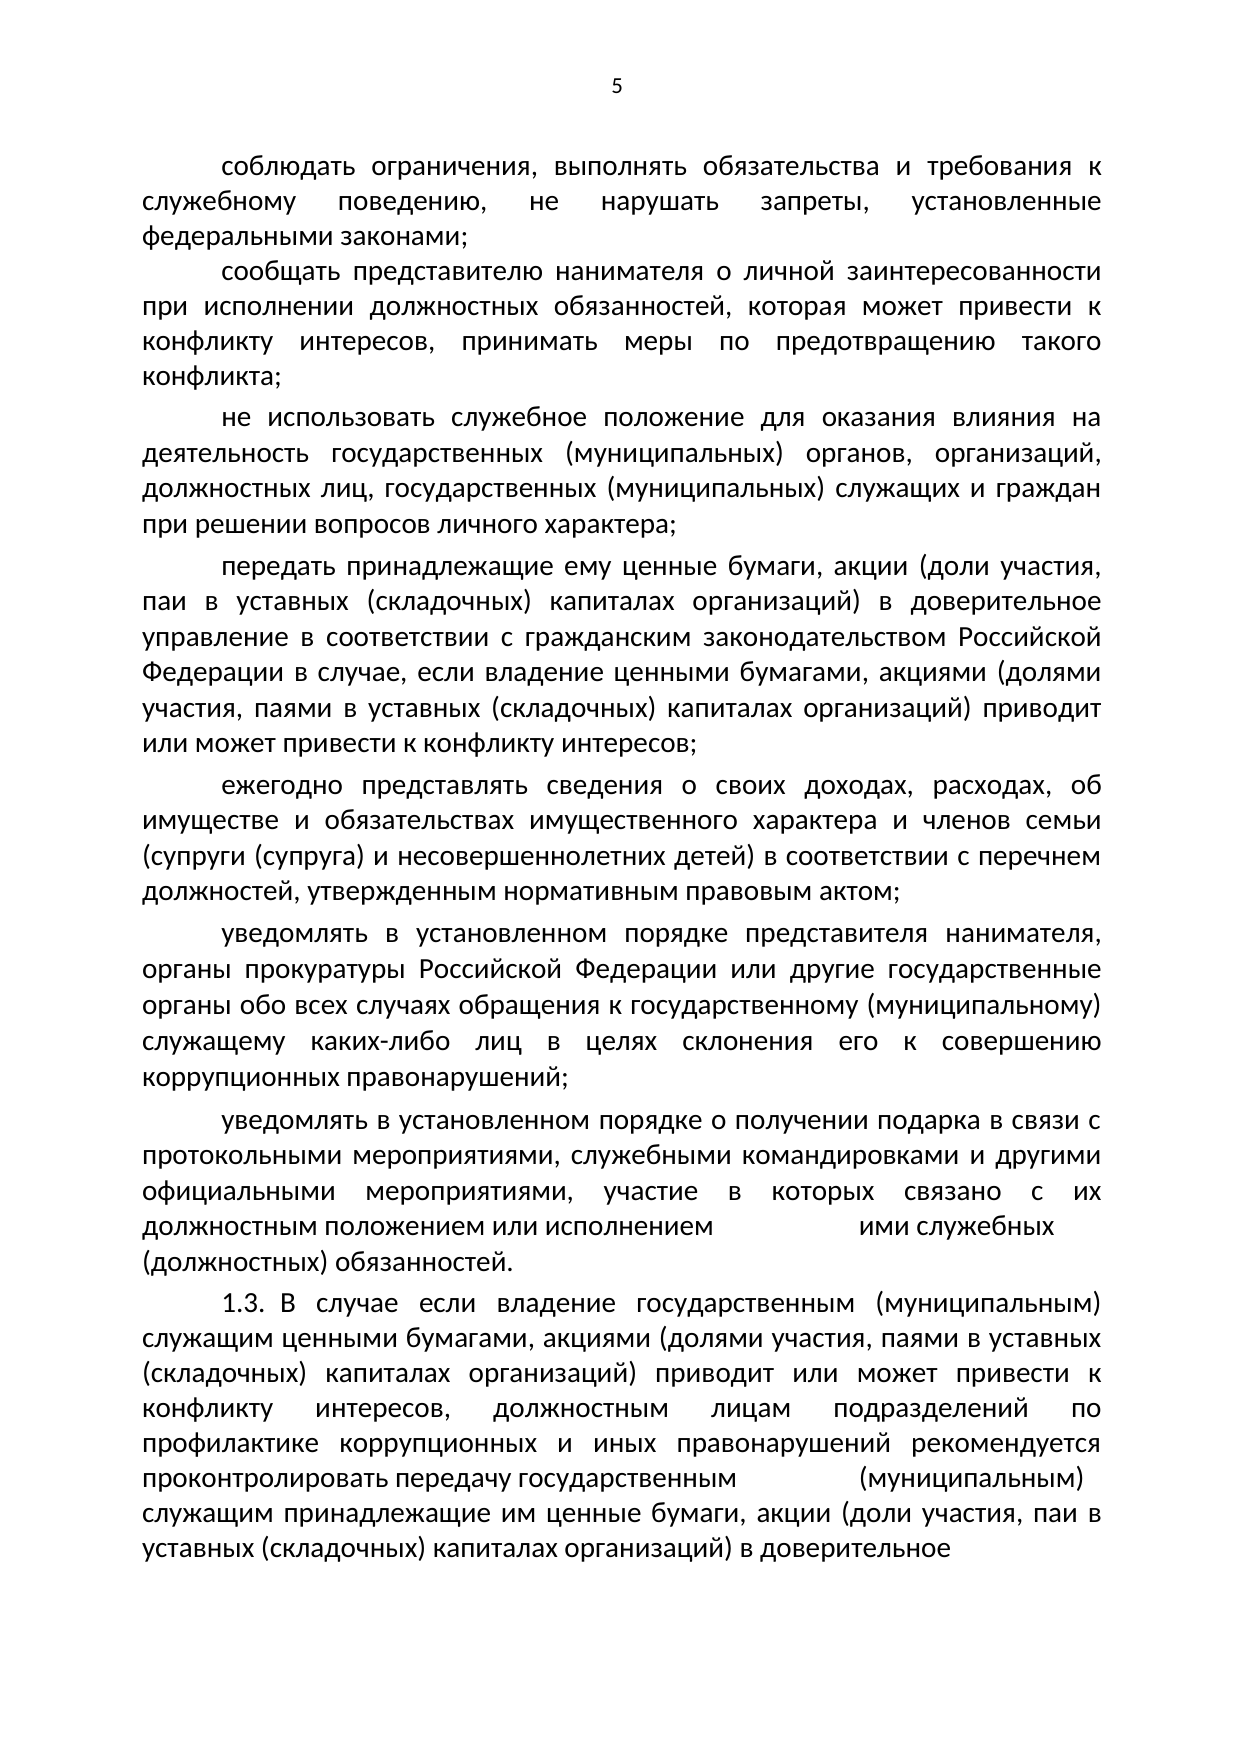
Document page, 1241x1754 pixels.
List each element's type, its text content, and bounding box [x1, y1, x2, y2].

text уведомлять в установленном порядке о получении подарка в связи с протокольными мероприятиями, служебными командировками и другими официальными мероприятиями, участие в которых связано с их должностным положением или исполнением ими служебных [142, 1101, 1102, 1243]
text не использовать служебное положение для оказания влияния на деятельность государственных (муниципальных) органов, организаций, должностных лиц, государственных (муниципальных) служащих и граждан при решении вопросов личного характера; [142, 398, 1102, 540]
text передать принадлежащие ему ценные бумаги, акции (доли участия, паи в уставных (складочных) капиталах организаций) в доверительное управление в соответствии с гражданским законодательством Российской Федерации в случае, если владение ценными бумагами, акциями (долями участия, паями в уставных (складочных) капиталах организаций) приводит или может привести к конфликту интересов; [142, 547, 1102, 760]
text (должностных) обязанностей. [142, 1243, 1102, 1278]
text служащим принадлежащие им ценные бумаги, акции (доли участия, паи в уставных (складочных) капиталах организаций) в доверительное [142, 1495, 1102, 1565]
text соблюдать ограничения, выполнять обязательства и требования к служебному поведению, не нарушать запреты, установленные федеральными законами; [142, 147, 1102, 252]
text ежегодно представлять сведения о своих доходах, расходах, об имуществе и обязательствах имущественного характера и членов семьи (супруги (супруга) и несовершеннолетних детей) в соответствии с перечнем должностей, утвержденным нормативным правовым актом; [142, 766, 1102, 908]
text сообщать представителю нанимателя о личной заинтересованности при исполнении должностных обязанностей, которая может привести к конфликту интересов, принимать меры по предотвращению такого конфликта; [142, 252, 1102, 392]
text уведомлять в установленном порядке представителя нанимателя, органы прокуратуры Российской Федерации или другие государственные органы обо всех случаях обращения к государственному (муниципальному) служащему каких-либо лиц в целях склонения его к совершению коррупционных правонарушений; [142, 914, 1102, 1094]
list В случае если владение государственным (муниципальным) служащим ценными бумагами, акциями (долями участия, паями в уставных (складочных) капиталах организаций) приводит или может привести к конфликту интересов, должностным лицам подразделений по профилактике коррупционных и иных правонарушений рекомендуется проконтролировать передачу государственным (муниципальным) [142, 1285, 1102, 1495]
